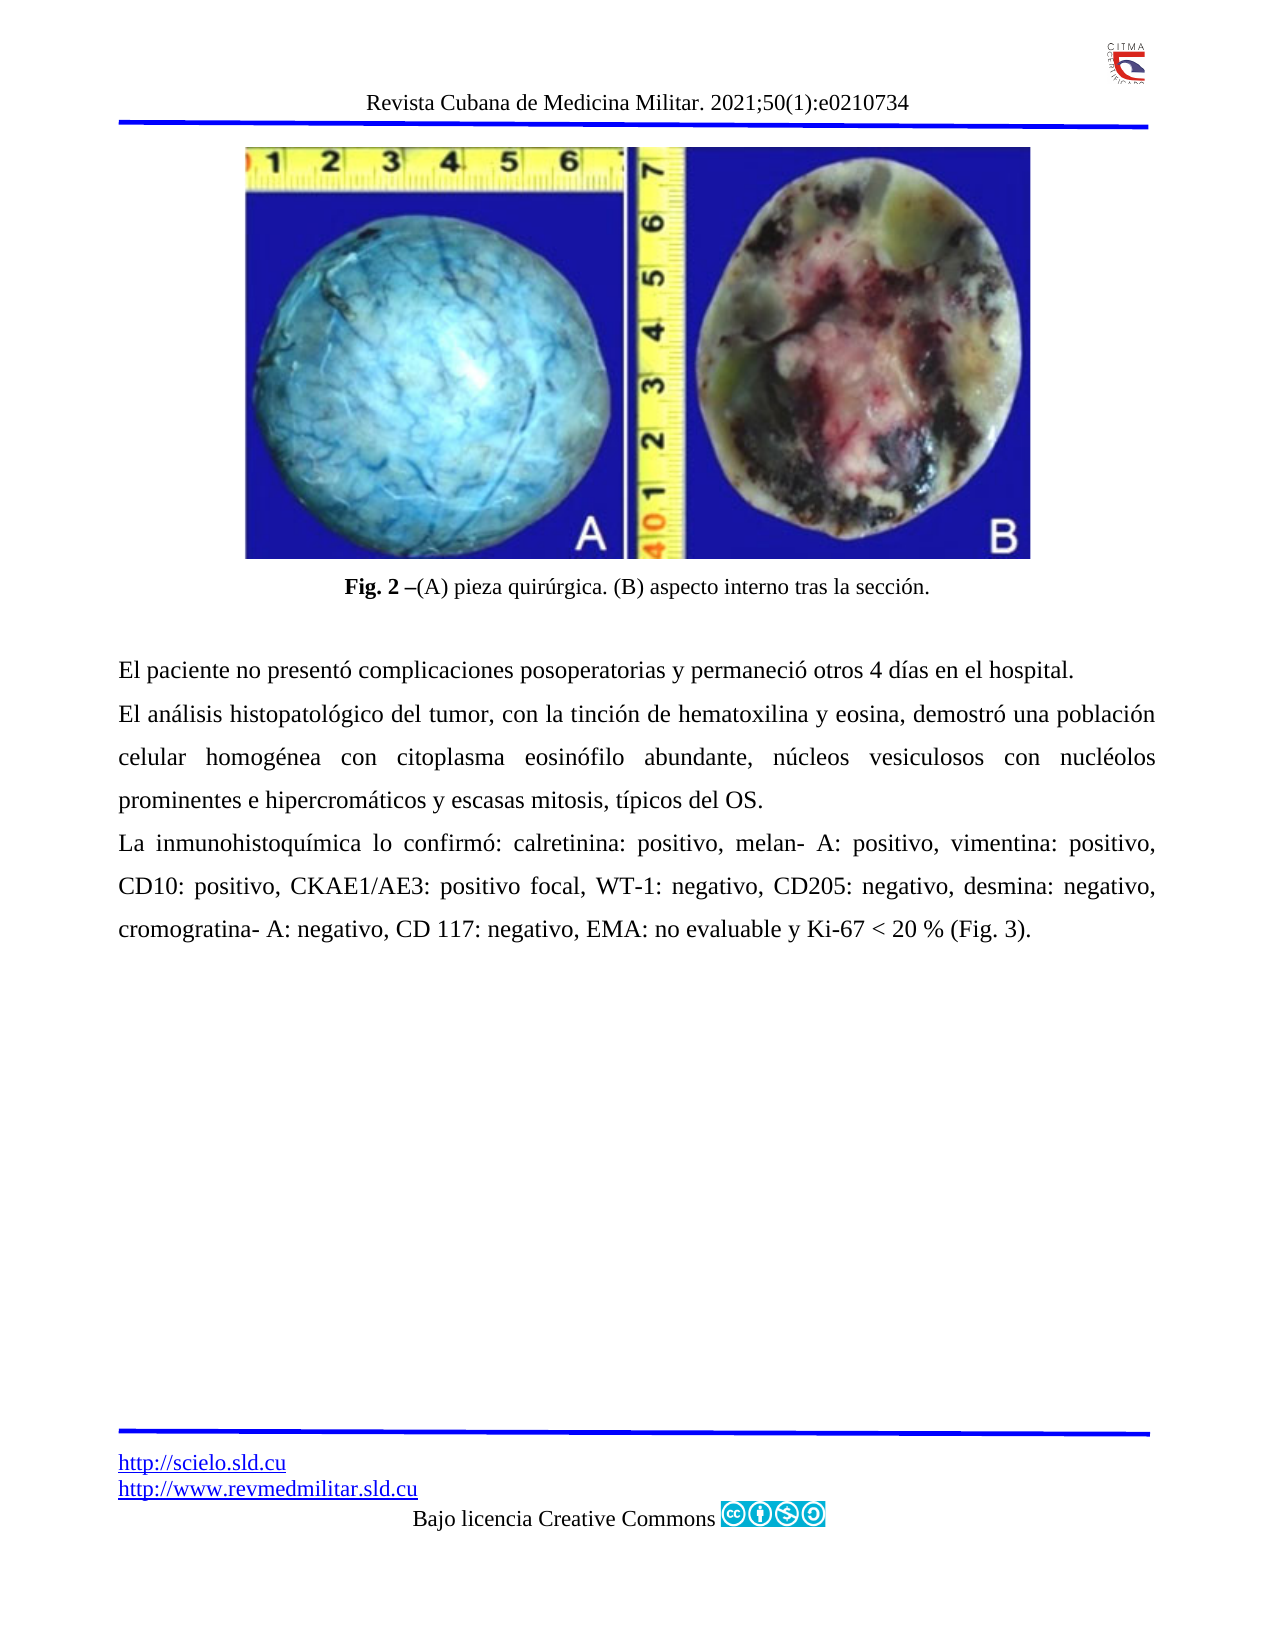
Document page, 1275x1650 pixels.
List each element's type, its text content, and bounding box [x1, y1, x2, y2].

text El paciente no presentó complicaciones posoperatorias y permaneció otros 4 días en el hospital. [118, 656, 1157, 684]
text Fig. 2 –(A) pieza quirúrgica. (B) aspecto interno tras la sección. [118, 573, 1157, 599]
text El análisis histopatológico del tumor, con la tinción de hematoxilina y eosina, demostró una población celular homogénea con citoplasma eosinófilo abundante, núcleos vesiculosos con nucléolos prominentes e hipercromáticos y escasas mitosis, típicos del OS. [118, 699, 1157, 814]
picture [1107, 43, 1145, 84]
picture [720, 1501, 826, 1527]
picture [244, 147, 1031, 559]
text La inmunohistoquímica lo confirmó: calretinina: positivo, melan- A: positivo, vimentina: positivo, CD10: positivo, CKAE1/AE3: positivo focal, WT-1: negativo, CD205: negativo, desmina: negativo, cromogratina- A: negativo, CD 117: negativo, EMA: no evaluable y Ki-67 < 20 % (Fig. 3). [118, 828, 1157, 943]
